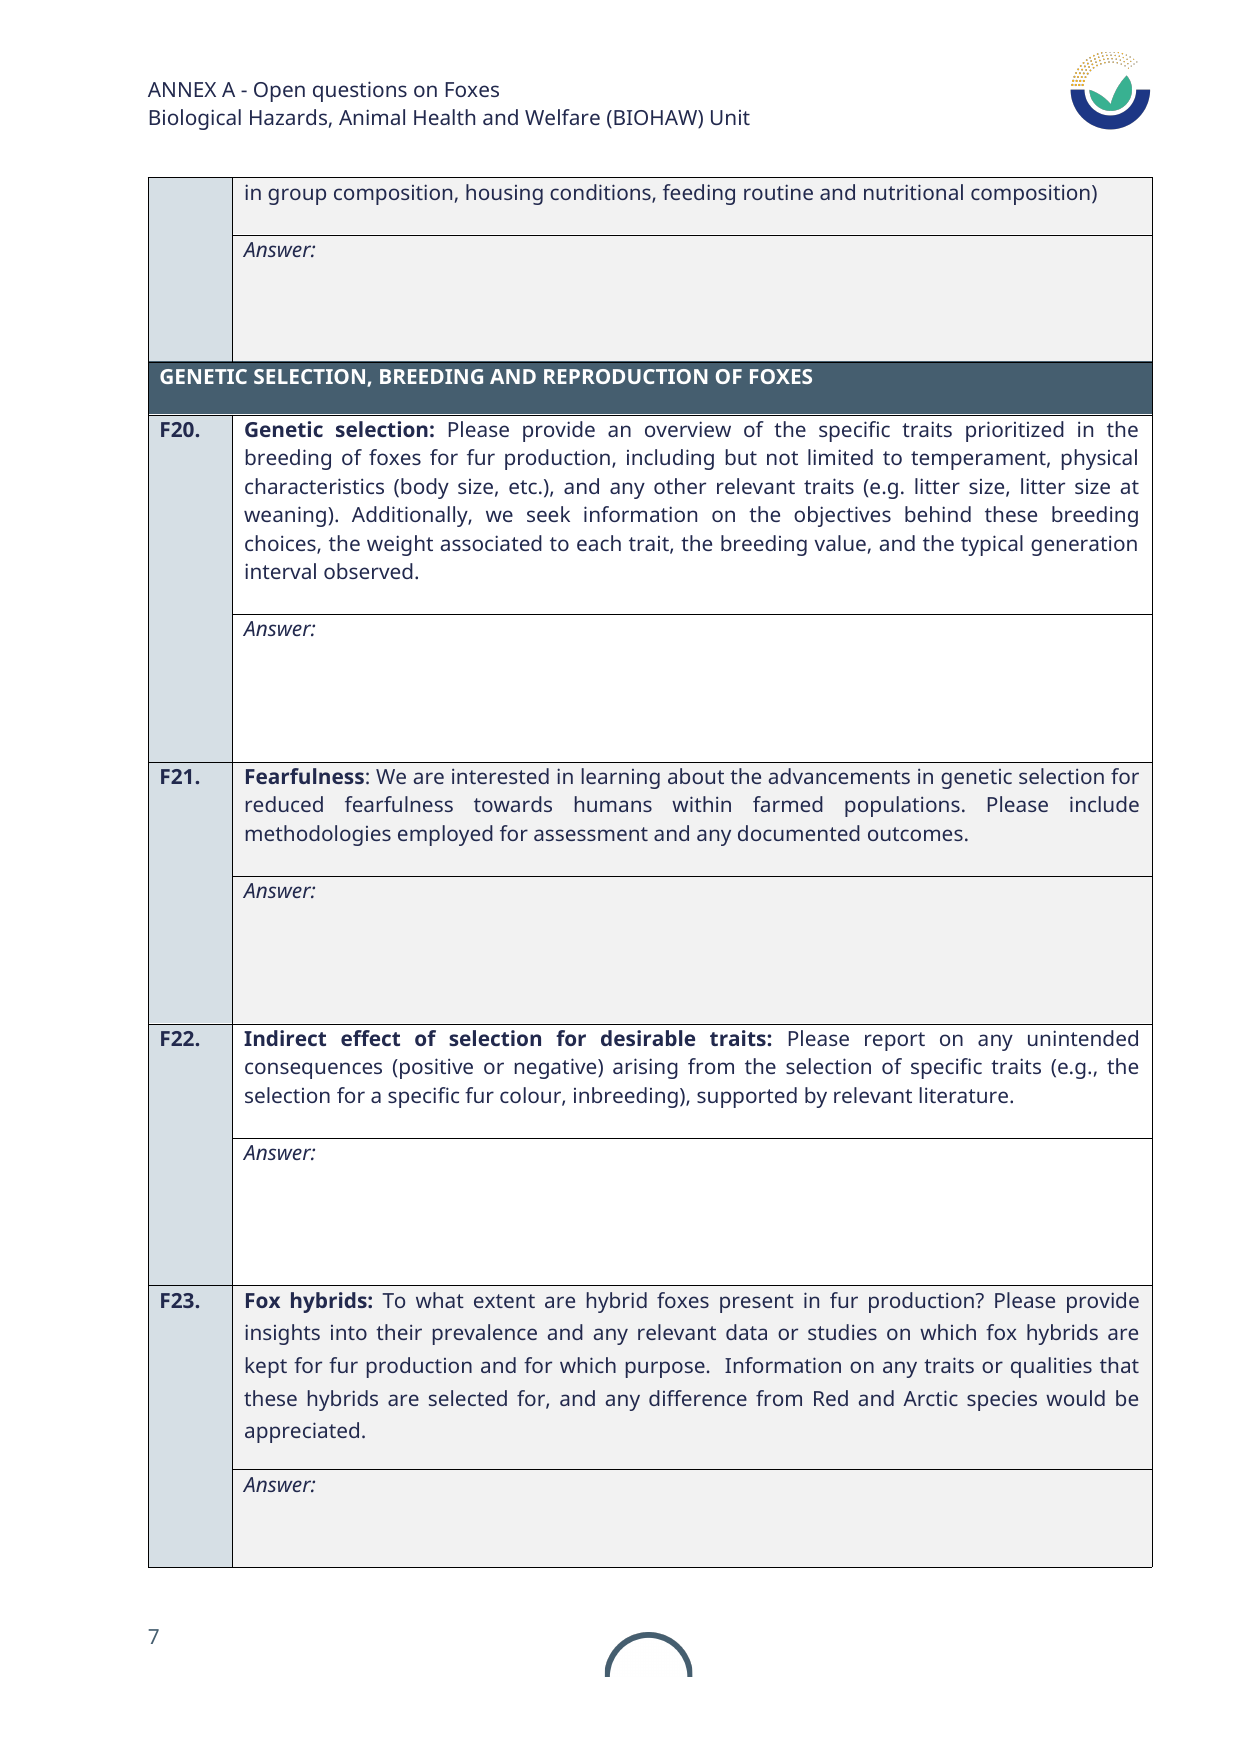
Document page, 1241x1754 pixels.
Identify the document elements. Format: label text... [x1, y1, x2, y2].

table_cell Indirect effect of selection for desirable traits: Please report on any unintended consequences (positive or negative) arising from the selection of specific traits (e.g., the selection for a specific fur colour, inbreeding), supported by relevant literature. [233, 1025, 1152, 1138]
table_cell Genetic selection: Please provide an overview of the specific traits prioritized in the breeding of foxes for fur production, including but not limited to temperament, physical characteristics (body size, etc.), and any other relevant traits (e.g. litter size, litter size at weaning). Additionally, we seek information on the objectives behind these breeding choices, the weight associated to each trait, the breeding value, and the typical generation interval observed. [233, 416, 1152, 614]
table_cell Answer: [233, 1139, 1152, 1285]
table_cell [149, 416, 232, 762]
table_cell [233, 178, 1152, 234]
table_cell Fox hybrids: To what extent are hybrid foxes present in fur production? Please provide insights into their prevalence and any relevant data or studies on which fox hybrids are kept for fur production and for which purpose. Information on any traits or qualities that these hybrids are selected for, and any difference from Red and Arctic species would be appreciated. [233, 1286, 1152, 1469]
picture [1066, 52, 1152, 132]
table_cell GENETIC SELECTION, BREEDING AND REPRODUCTION OF FOXES [149, 363, 1152, 414]
table_cell Answer: [233, 615, 1152, 762]
table_cell Answer: [233, 877, 1152, 1023]
table_cell [149, 1286, 232, 1567]
table_cell [149, 763, 232, 1023]
table_cell [149, 178, 232, 361]
table_cell Answer: [233, 1470, 1152, 1567]
table_cell Fearfulness: We are interested in learning about the advancements in genetic selection for reduced fearfulness towards humans within farmed populations. Please include methodologies employed for assessment and any documented outcomes. [233, 763, 1152, 876]
table_cell [149, 1025, 232, 1285]
table_cell Answer: [233, 236, 1152, 361]
